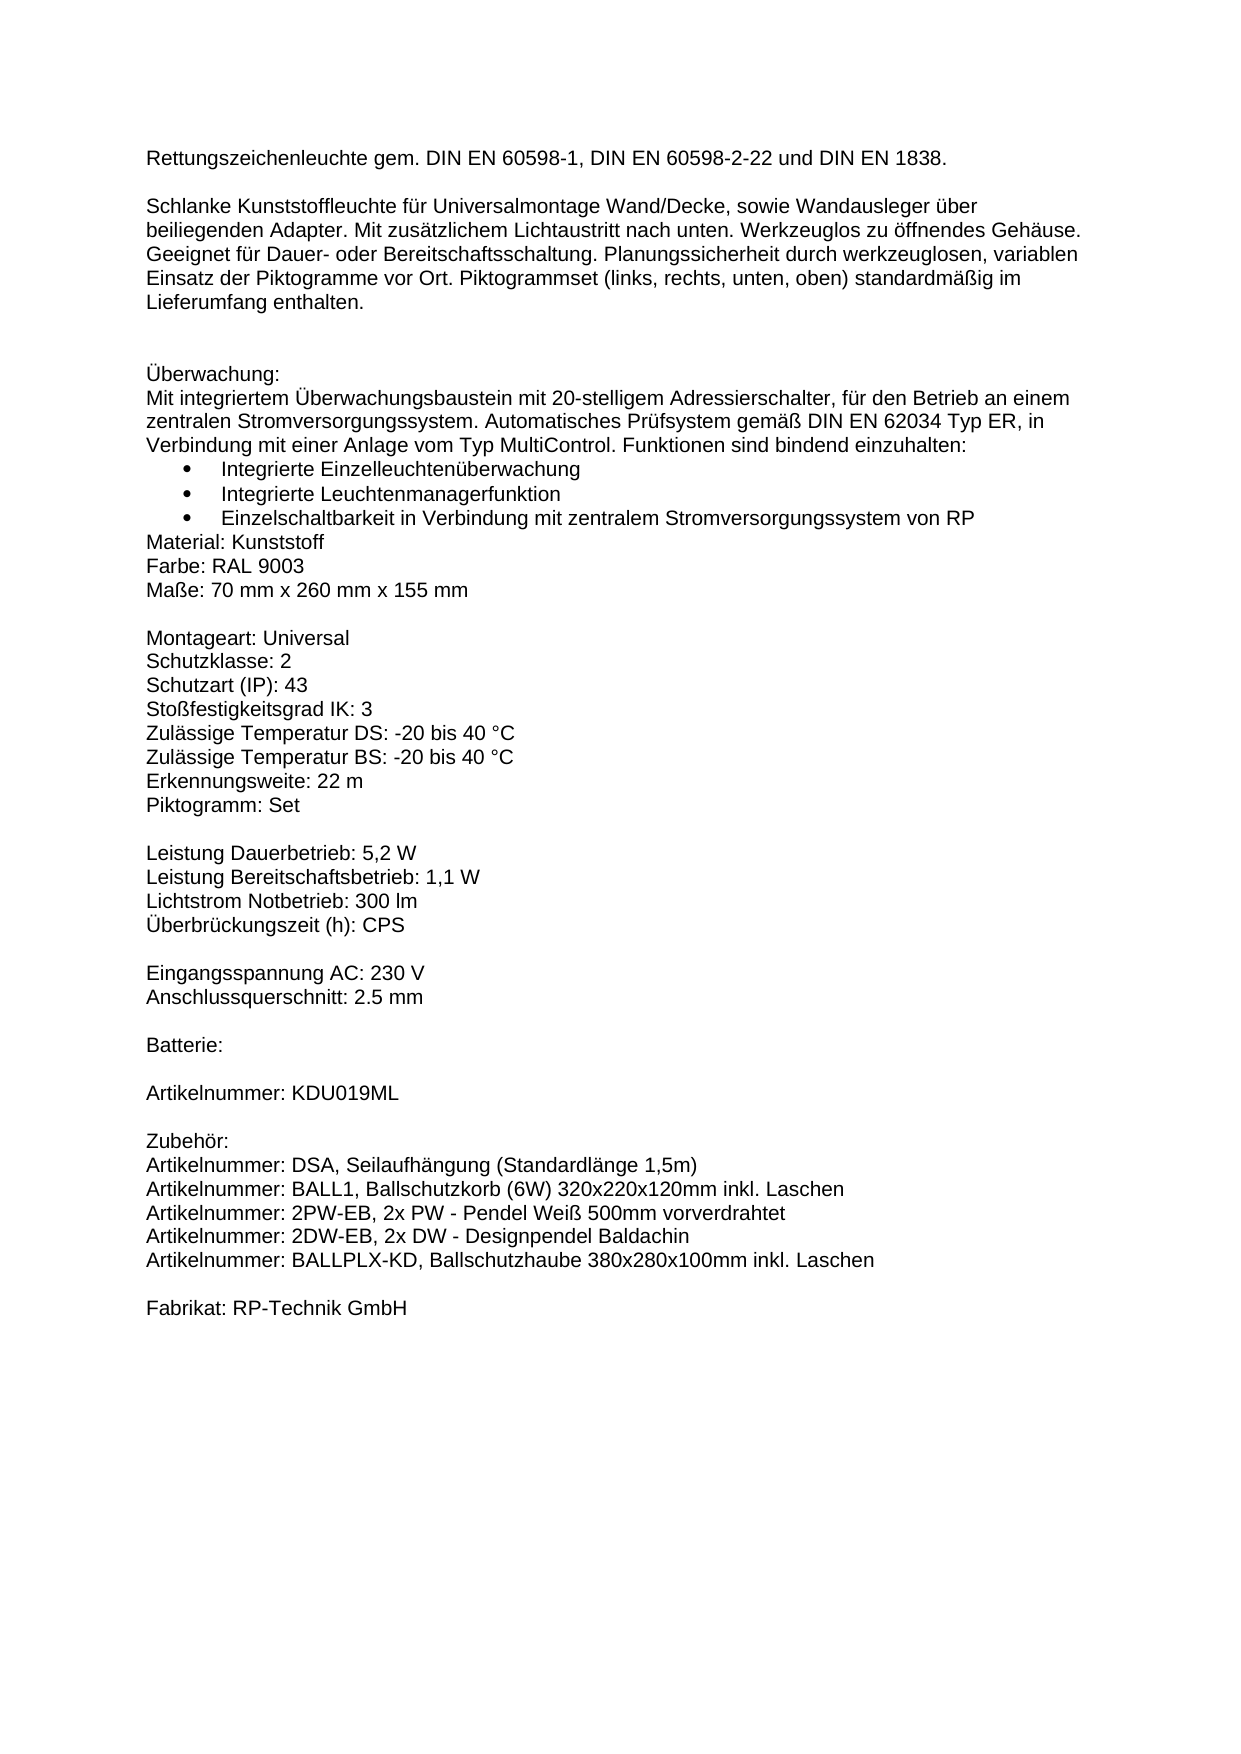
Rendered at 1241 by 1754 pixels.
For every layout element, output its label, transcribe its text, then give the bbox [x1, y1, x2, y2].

text Material: Kunststoff [146, 529, 1094, 553]
text Farbe: RAL 9003 [146, 553, 1094, 577]
text Artikelnummer: KDU019ML [146, 1081, 1094, 1104]
list Einzelschaltbarkeit in Verbindung mit zentralem Stromversorgungssystem von RP [183, 505, 1094, 529]
text Zulässige Temperatur DS: -20 bis 40 °C [146, 721, 1094, 745]
text Leistung Dauerbetrieb: 5,2 W [146, 841, 1094, 865]
text Rettungszeichenleuchte gem. DIN EN 60598-1, DIN EN 60598-2-22 und DIN EN 1838. Schlanke Kunststoffleuchte für Universalmontage Wand/Decke, sowie Wandausleger über beiliegenden Adapter. Mit zusätzlichem Lichtaustritt nach unten. Werkzeuglos zu öffnendes Gehäuse. Geeignet für Dauer- oder Bereitschaftsschaltung. Planungssicherheit durch werkzeuglosen, variablen Einsatz der Piktogramme vor Ort. Piktogrammset (links, rechts, unten, oben) standardmäßig im Lieferumfang enthalten. [146, 146, 1094, 313]
text Anschlussquerschnitt: 2.5 mm [146, 985, 1094, 1009]
list Integrierte Einzelleuchtenüberwachung [183, 457, 1094, 481]
text Erkennungsweite: 22 m [146, 769, 1094, 793]
text Schutzart (IP): 43 [146, 673, 1094, 697]
text Fabrikat: RP-Technik GmbH [146, 1296, 1094, 1320]
text Mit integriertem Überwachungsbaustein mit 20-stelligem Adressierschalter, für den Betrieb an einem zentralen Stromversorgungssystem. Automatisches Prüfsystem gemäß DIN EN 62034 Typ ER, in Verbindung mit einer Anlage vom Typ MultiControl. Funktionen sind bindend einzuhalten: [146, 385, 1094, 457]
text Leistung Bereitschaftsbetrieb: 1,1 W [146, 865, 1094, 889]
text Zulässige Temperatur BS: -20 bis 40 °C [146, 745, 1094, 769]
text Artikelnummer: BALL1, Ballschutzkorb (6W) 320x220x120mm inkl. Laschen [146, 1176, 1094, 1200]
text Lichtstrom Notbetrieb: 300 lm [146, 889, 1094, 913]
text Zubehör: [146, 1128, 1094, 1152]
text Montageart: Universal [146, 625, 1094, 649]
text Schutzklasse: 2 [146, 649, 1094, 673]
text Eingangsspannung AC: 230 V [146, 961, 1094, 985]
text Artikelnummer: 2DW-EB, 2x DW - Designpendel Baldachin [146, 1224, 1094, 1248]
text Überwachung: [146, 361, 1094, 385]
text Piktogramm: Set [146, 793, 1094, 817]
text Artikelnummer: 2PW-EB, 2x PW - Pendel Weiß 500mm vorverdrahtet [146, 1200, 1094, 1224]
text Artikelnummer: DSA, Seilaufhängung (Standardlänge 1,5m) [146, 1152, 1094, 1176]
text Überbrückungszeit (h): CPS [146, 913, 1094, 937]
text Artikelnummer: BALLPLX-KD, Ballschutzhaube 380x280x100mm inkl. Laschen [146, 1248, 1094, 1272]
text Stoßfestigkeitsgrad IK: 3 [146, 697, 1094, 721]
text Maße: 70 mm x 260 mm x 155 mm [146, 577, 1094, 601]
list Integrierte Leuchtenmanagerfunktion [183, 481, 1094, 505]
text Batterie: [146, 1033, 1094, 1057]
